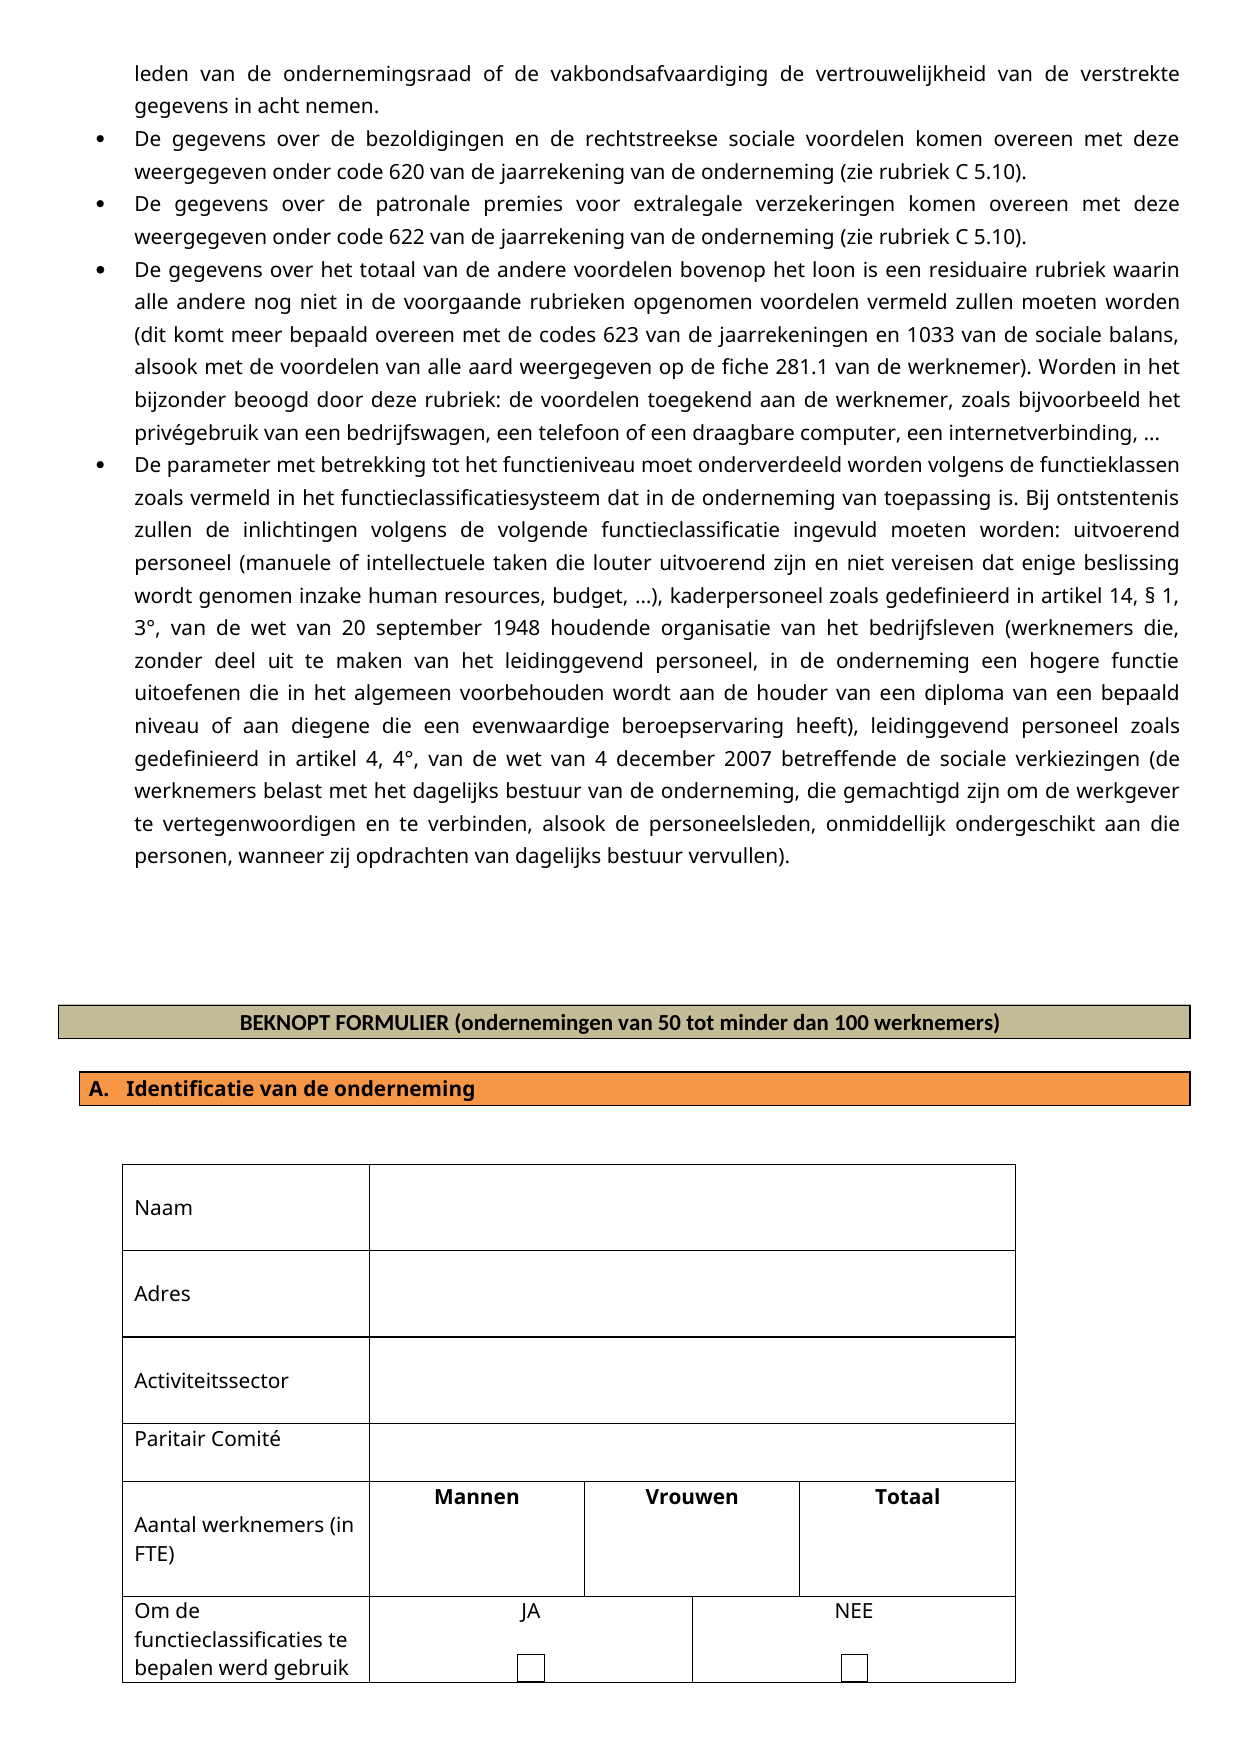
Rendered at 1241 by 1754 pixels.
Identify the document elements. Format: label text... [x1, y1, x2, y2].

table_cell Activiteitssector [123, 1338, 369, 1423]
table_cell Paritair Comité [123, 1424, 369, 1481]
table_cell Vrouwen [585, 1482, 799, 1596]
table_cell JA [370, 1597, 692, 1682]
table_cell [370, 1424, 1015, 1481]
list De gegevens over de bezoldigingen en de rechtstreekse sociale voordelen komen overeen met deze weergegeven onder code 620 van de jaarrekening van de onderneming (zie rubriek C 5.10). [97, 124, 1181, 185]
text BEKNOPT FORMULIER (ondernemingen van 50 tot minder dan 100 werknemers) [59, 1006, 1189, 1038]
table_cell Adres [123, 1251, 369, 1336]
list Identificatie van de onderneming [80, 1073, 1189, 1105]
table_cell Aantal werknemers (in FTE) [123, 1482, 369, 1596]
list De parameter met betrekking tot het functieniveau moet onderverdeeld worden volgens de functieklassen zoals vermeld in het functieclassificatiesysteem dat in de onderneming van toepassing is. Bij ontstentenis zullen de inlichtingen volgens de volgende functieclassificatie ingevuld moeten worden: uitvoerend personeel (manuele of intellectuele taken die louter uitvoerend zijn en niet vereisen dat enige beslissing wordt genomen inzake human resources, budget, …), kaderpersoneel zoals gedefinieerd in artikel 14, § 1, 3°, van de wet van 20 september 1948 houdende organisatie van het bedrijfsleven (werknemers die, zonder deel uit te maken van het leidinggevend personeel, in de onderneming een hogere functie uitoefenen die in het algemeen voorbehouden wordt aan de houder van een diploma van een bepaald niveau of aan diegene die een evenwaardige beroepservaring heeft), leidinggevend personeel zoals gedefinieerd in artikel 4, 4°, van de wet van 4 december 2007 betreffende de sociale verkiezingen (de werknemers belast met het dagelijks bestuur van de onderneming, die gemachtigd zijn om de werkgever te vertegenwoordigen en te verbinden, alsook de personeelsleden, onmiddellijk ondergeschikt aan die personen, wanneer zij opdrachten van dagelijks bestuur vervullen). [97, 450, 1181, 870]
table_header Naam [123, 1165, 369, 1250]
table_cell Totaal [800, 1482, 1015, 1596]
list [97, 59, 1181, 120]
table_cell NEE [693, 1597, 1015, 1682]
list De gegevens over het totaal van de andere voordelen bovenop het loon is een residuaire rubriek waarin alle andere nog niet in de voorgaande rubrieken opgenomen voordelen vermeld zullen moeten worden (dit komt meer bepaald overeen met de codes 623 van de jaarrekeningen en 1033 van de sociale balans, alsook met de voordelen van alle aard weergegeven op de fiche 281.1 van de werknemer). Worden in het bijzonder beoogd door deze rubriek: de voordelen toegekend aan de werknemer, zoals bijvoorbeeld het privégebruik van een bedrijfswagen, een telefoon of een draagbare computer, een internetverbinding, … [97, 255, 1181, 446]
table_cell [370, 1251, 1015, 1336]
table_header [370, 1165, 1015, 1250]
table_cell [370, 1338, 1015, 1423]
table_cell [123, 1597, 369, 1682]
list De gegevens over de patronale premies voor extralegale verzekeringen komen overeen met deze weergegeven onder code 622 van de jaarrekening van de onderneming (zie rubriek C 5.10). [97, 189, 1181, 251]
table_cell Mannen [370, 1482, 584, 1596]
